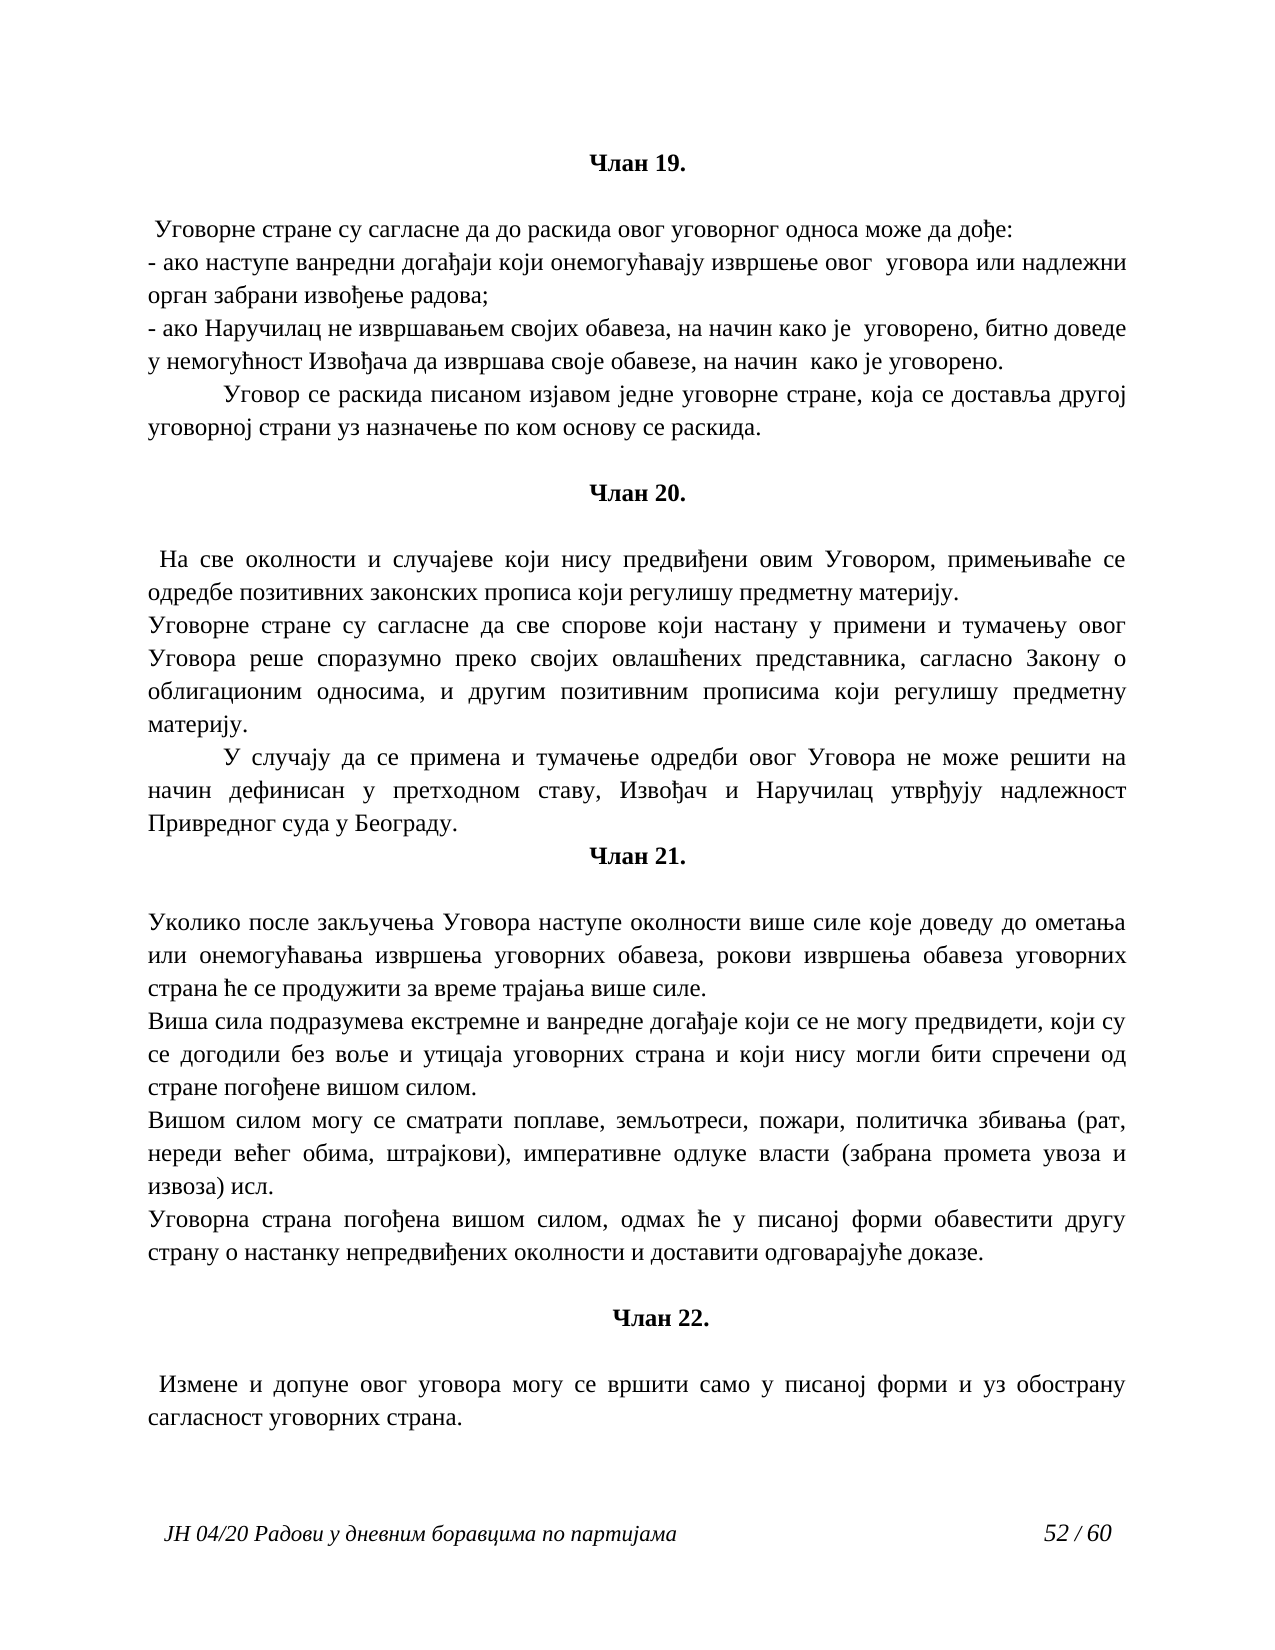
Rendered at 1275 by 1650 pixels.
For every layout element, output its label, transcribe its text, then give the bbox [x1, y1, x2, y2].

text На све околности и случајеве који нису предвиђени овим Уговором, примењиваће се одредбе позитивних законских прописа који регулишу предметну материју. [148, 544, 1127, 606]
text - ако Наручилац не извршавањем својих обавеза, на начин како је уговорено, битно доведе у немогућност Извођача да извршава своје обавезе, на начин како је уговорено. [148, 313, 1127, 374]
text У случају да се примена и тумачење одредби овог Уговора не може решити на начин дефинисан у претходном ставу, Извођач и Наручилац утврђују надлежност Привредног суда у Београду. [148, 742, 1127, 837]
text Виша сила подразумева екстремне и ванредне догађаје који се не могу предвидети, који су се догодили без воље и утицаја уговорних страна и који нису могли бити спречени од стране погођене вишом силом. [148, 1006, 1127, 1101]
text Уколико после закључења Уговора наступе околности више силе које доведу до ометања или онемогућавања извршења уговорних обавеза, рокови извршења обавеза уговорних страна ће се продужити за време трајања више силе. [148, 907, 1127, 1002]
text Уговорна страна погођена вишом силом, одмах ће у писаној форми обавестити другу страну о настанку непредвиђених околности и доставити одговарајуће доказе. [148, 1204, 1127, 1266]
text Уговор се раскида писаном изјавом једне уговорне стране, која се доставља другој уговорној страни уз назначење по ком основу се раскида. [148, 379, 1127, 441]
text Уговорне стране су сагласне да све спорове који настану у примени и тумачењу овог Уговора реше споразумно преко својих овлашћених представника, сагласно Закону о облигационим односима, и другим позитивним прописима који регулишу предметну материју. [148, 610, 1127, 738]
text Члан 19. [148, 148, 1127, 176]
text Вишом силом могу се сматрати поплаве, земљотреси, пожари, политичка збивања (рат, нереди већег обима, штрајкови), императивне одлуке власти (забрана промета увоза и извоза) исл. [148, 1105, 1127, 1200]
text Члан 21. [148, 841, 1127, 870]
text Члан 20. [148, 478, 1127, 507]
text Измене и допуне овог уговора могу се вршити само у писаној форми и уз обострану сагласност уговорних страна. [148, 1369, 1127, 1431]
text Члан 22. [148, 1303, 1127, 1332]
text Уговорне стране су сагласне да до раскида овог уговорног односа може да дође: [148, 214, 1127, 242]
text - ако наступе ванредни догађаји који онемогућавају извршење овог уговора или надлежни орган забрани извођење радова; [148, 247, 1127, 308]
